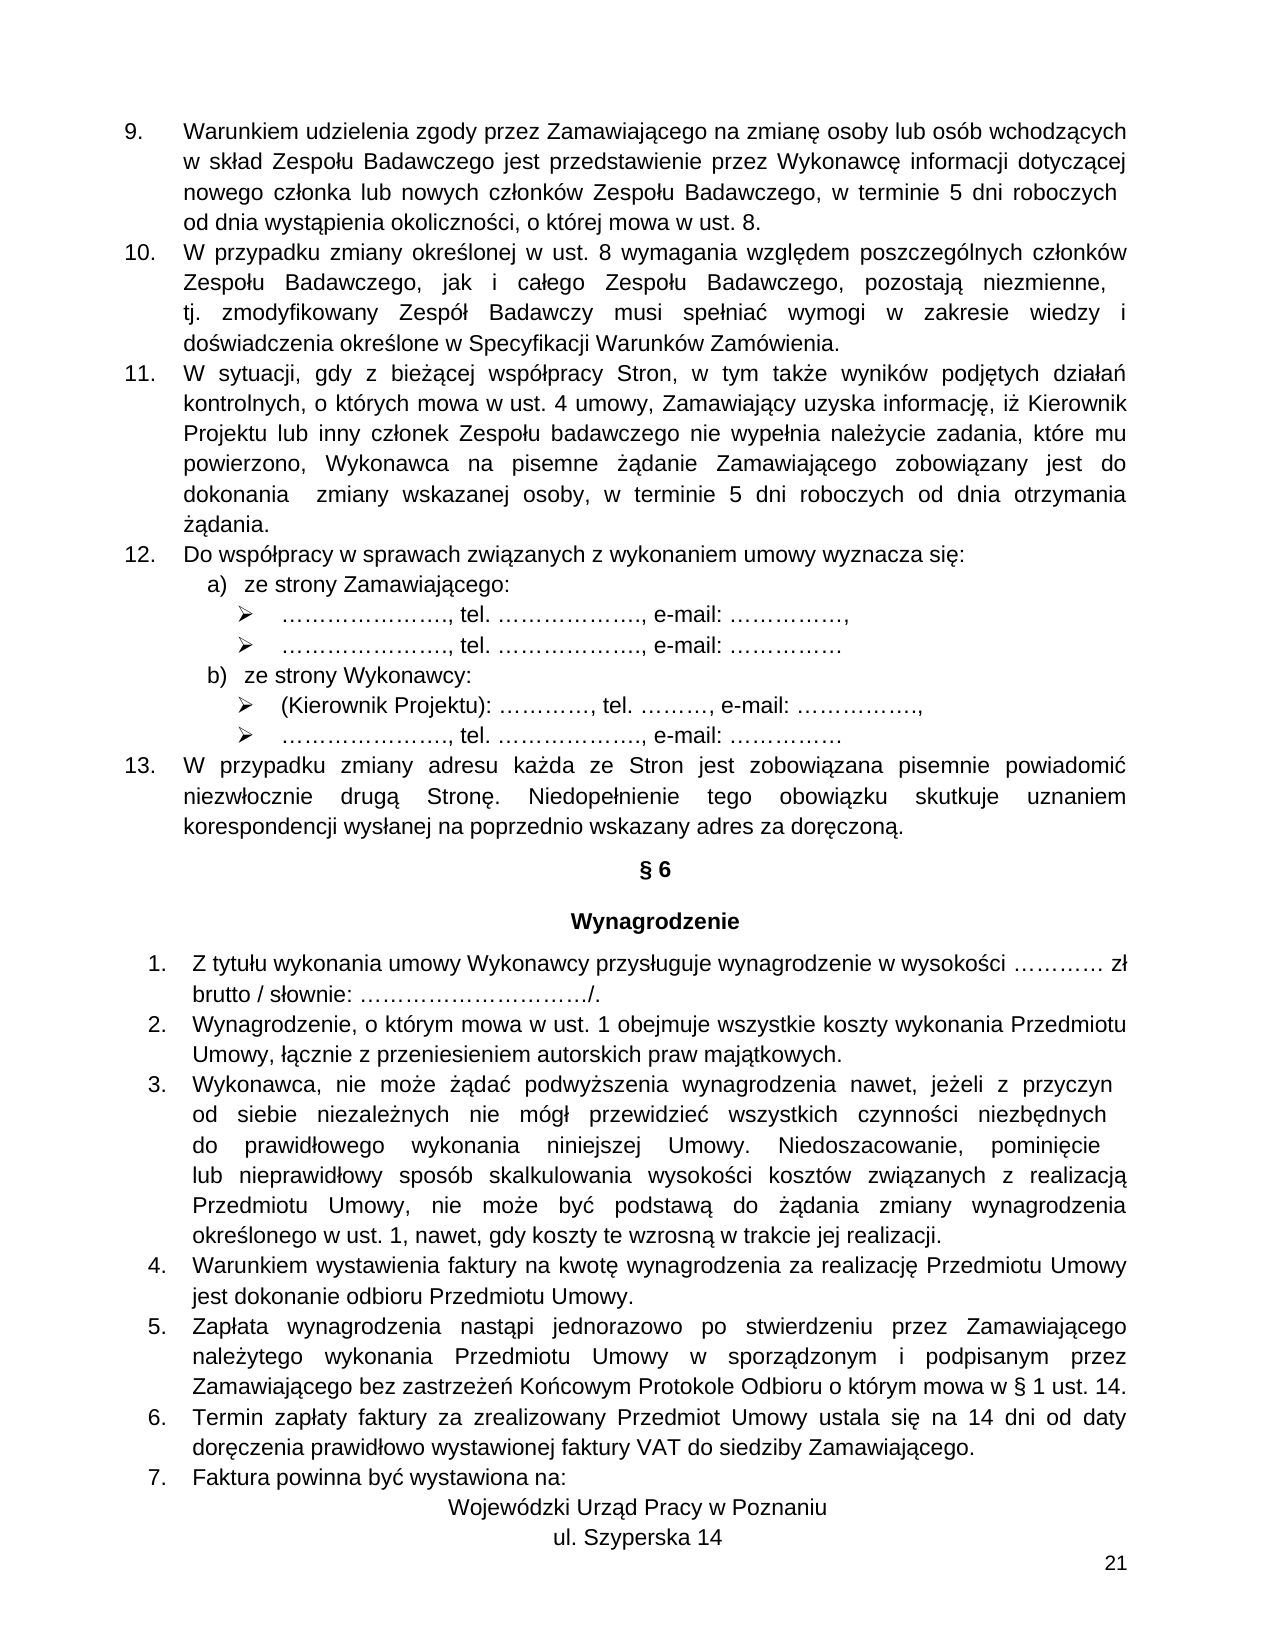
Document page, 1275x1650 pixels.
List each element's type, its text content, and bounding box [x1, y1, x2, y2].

list ze strony Zamawiającego: [207, 571, 1127, 598]
list W przypadku zmiany określonej w ust. 8 wymagania względem poszczególnych członków Zespołu Badawczego, jak i całego Zespołu Badawczego, pozostają niezmienne, tj. zmodyfikowany Zespół Badawczy musi spełniać wymogi w zakresie wiedzy i doświadczenia określone w Specyfikacji Warunków Zamówienia. [124, 239, 1127, 356]
list Wykonawca, nie może żądać podwyższenia wynagrodzenia nawet, jeżeli z przyczyn od siebie niezależnych nie mógł przewidzieć wszystkich czynności niezbędnych do prawidłowego wykonania niniejszej Umowy. Niedoszacowanie, pominięcie lub nieprawidłowy sposób skalkulowania wysokości kosztów związanych z realizacją Przedmiotu Umowy, nie może być podstawą do żądania zmiany wynagrodzenia określonego w ust. 1, nawet, gdy koszty te wzrosną w trakcie jej realizacji. [148, 1071, 1127, 1248]
list …………………., tel. ………………., e-mail: …………… [236, 632, 1127, 658]
list ze strony Wykonawcy: [207, 662, 1127, 688]
list Warunkiem udzielenia zgody przez Zamawiającego na zmianę osoby lub osób wchodzących w skład Zespołu Badawczego jest przedstawienie przez Wykonawcę informacji dotyczącej nowego członka lub nowych członków Zespołu Badawczego, w terminie 5 dni roboczych od dnia wystąpienia okoliczności, o której mowa w ust. 8. [124, 118, 1127, 235]
text § 6 [183, 856, 1127, 882]
list Termin zapłaty faktury za zrealizowany Przedmiot Umowy ustala się na 14 dni od daty doręczenia prawidłowo wystawionej faktury VAT do siedziby Zamawiającego. [148, 1403, 1127, 1460]
list …………………., tel. ………………., e-mail: ……………, [236, 601, 1127, 628]
list W przypadku zmiany adresu każda ze Stron jest zobowiązana pisemnie powiadomić niezwłocznie drugą Stronę. Niedopełnienie tego obowiązku skutkuje uznaniem korespondencji wysłanej na poprzednio wskazany adres za doręczoną. [124, 752, 1127, 839]
text Wynagrodzenie [183, 908, 1127, 934]
list (Kierownik Projektu): …………, tel. ………, e-mail: ……………., [236, 692, 1127, 718]
list Zapłata wynagrodzenia nastąpi jednorazowo po stwierdzeniu przez Zamawiającego należytego wykonania Przedmiotu Umowy w sporządzonym i podpisanym przez Zamawiającego bez zastrzeżeń Końcowym Protokole Odbioru o którym mowa w § 1 ust. 14. [148, 1313, 1127, 1399]
list Wynagrodzenie, o którym mowa w ust. 1 obejmuje wszystkie koszty wykonania Przedmiotu Umowy, łącznie z przeniesieniem autorskich praw majątkowych. [148, 1011, 1127, 1067]
list Faktura powinna być wystawiona na: [148, 1464, 1127, 1490]
list Z tytułu wykonania umowy Wykonawcy przysługuje wynagrodzenie w wysokości ………… zł brutto / słownie: …………………………/. [148, 950, 1127, 1007]
list Do współpracy w sprawach związanych z wykonaniem umowy wyznacza się: [124, 541, 1127, 567]
text ul. Szyperska 14 [148, 1524, 1127, 1551]
text Wojewódzki Urząd Pracy w Poznaniu [148, 1494, 1127, 1520]
list Warunkiem wystawienia faktury na kwotę wynagrodzenia za realizację Przedmiotu Umowy jest dokonanie odbioru Przedmiotu Umowy. [148, 1252, 1127, 1309]
list W sytuacji, gdy z bieżącej współpracy Stron, w tym także wyników podjętych działań kontrolnych, o których mowa w ust. 4 umowy, Zamawiający uzyska informację, iż Kierownik Projektu lub inny członek Zespołu badawczego nie wypełnia należycie zadania, które mu powierzono, Wykonawca na pisemne żądanie Zamawiającego zobowiązany jest do dokonania zmiany wskazanej osoby, w terminie 5 dni roboczych od dnia otrzymania żądania. [124, 360, 1127, 537]
list …………………., tel. ………………., e-mail: …………… [236, 722, 1127, 749]
